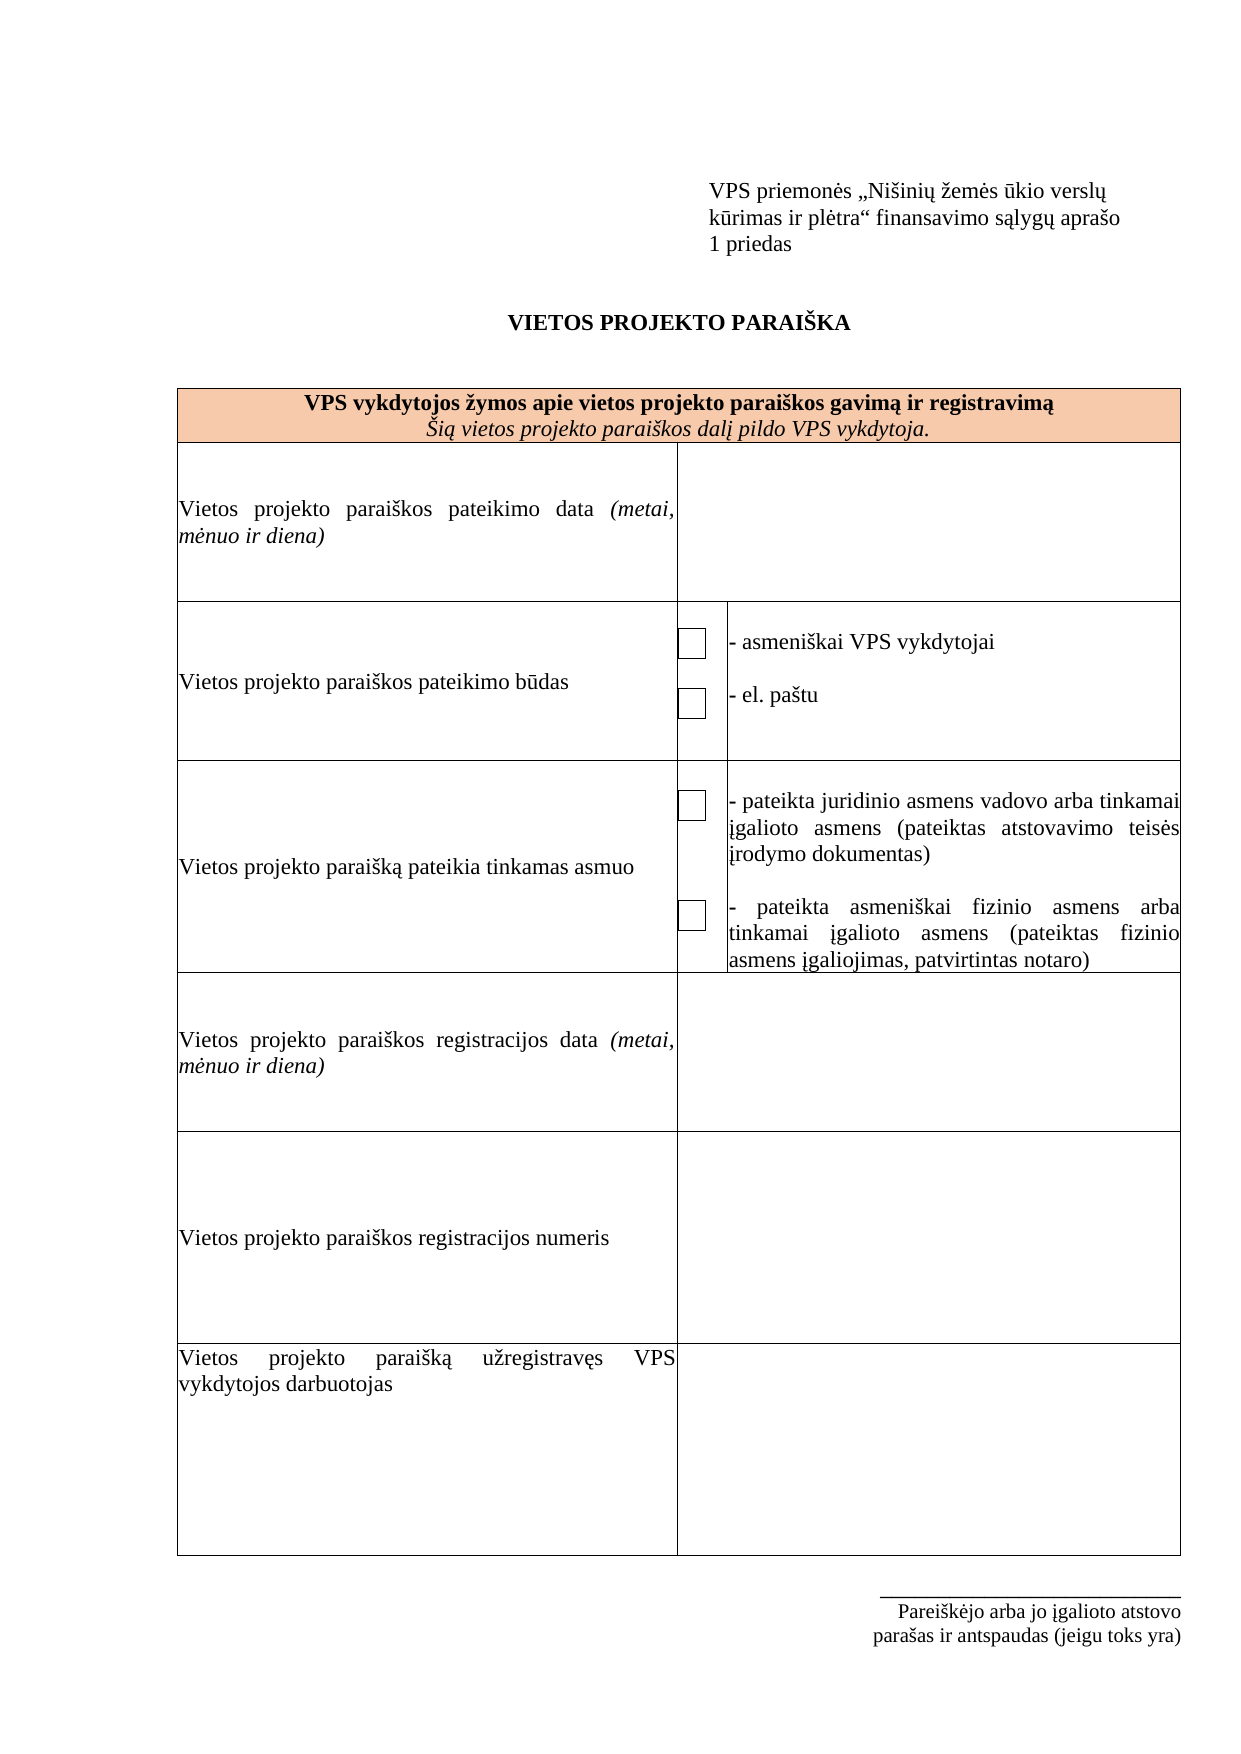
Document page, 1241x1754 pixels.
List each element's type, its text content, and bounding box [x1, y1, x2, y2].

table_header VPS vykdytojos žymos apie vietos projekto paraiškos gavimą ir registravimą Šią vietos projekto paraiškos dalį pildo VPS vykdytoja. [178, 389, 1180, 442]
table_cell - pateikta juridinio asmens vadovo arba tinkamai įgalioto asmens (pateiktas atstovavimo teisės įrodymo dokumentas) - pateikta asmeniškai fizinio asmens arba tinkamai įgalioto asmens (pateiktas fizinio asmens įgaliojimas, patvirtintas notaro) [728, 761, 1180, 972]
table_cell [678, 602, 727, 760]
text VPS priemonės „Nišinių žemės ūkio verslų kūrimas ir plėtra“ finansavimo sąlygų aprašo [709, 177, 1181, 230]
table_cell - asmeniškai VPS vykdytojai - el. paštu [728, 602, 1180, 760]
table_cell Vietos projekto paraiškos registracijos data (metai, mėnuo ir diena) [178, 973, 677, 1131]
table_cell Vietos projekto paraiškos registracijos numeris [178, 1132, 677, 1343]
table_cell Vietos projekto paraiškos pateikimo data (metai, mėnuo ir diena) [178, 443, 677, 601]
table_cell [678, 973, 1180, 1131]
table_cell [178, 1344, 677, 1555]
table_cell [678, 1132, 1180, 1343]
table_cell [678, 761, 727, 972]
table_cell [678, 1344, 1180, 1555]
table_cell [678, 443, 1180, 601]
table_cell Vietos projekto paraiškos pateikimo būdas [178, 602, 677, 760]
text VIETOS PROJEKTO PARAIŠKA [177, 309, 1181, 335]
text 1 priedas [709, 230, 1181, 256]
table_cell Vietos projekto paraišką pateikia tinkamas asmuo [178, 761, 677, 972]
